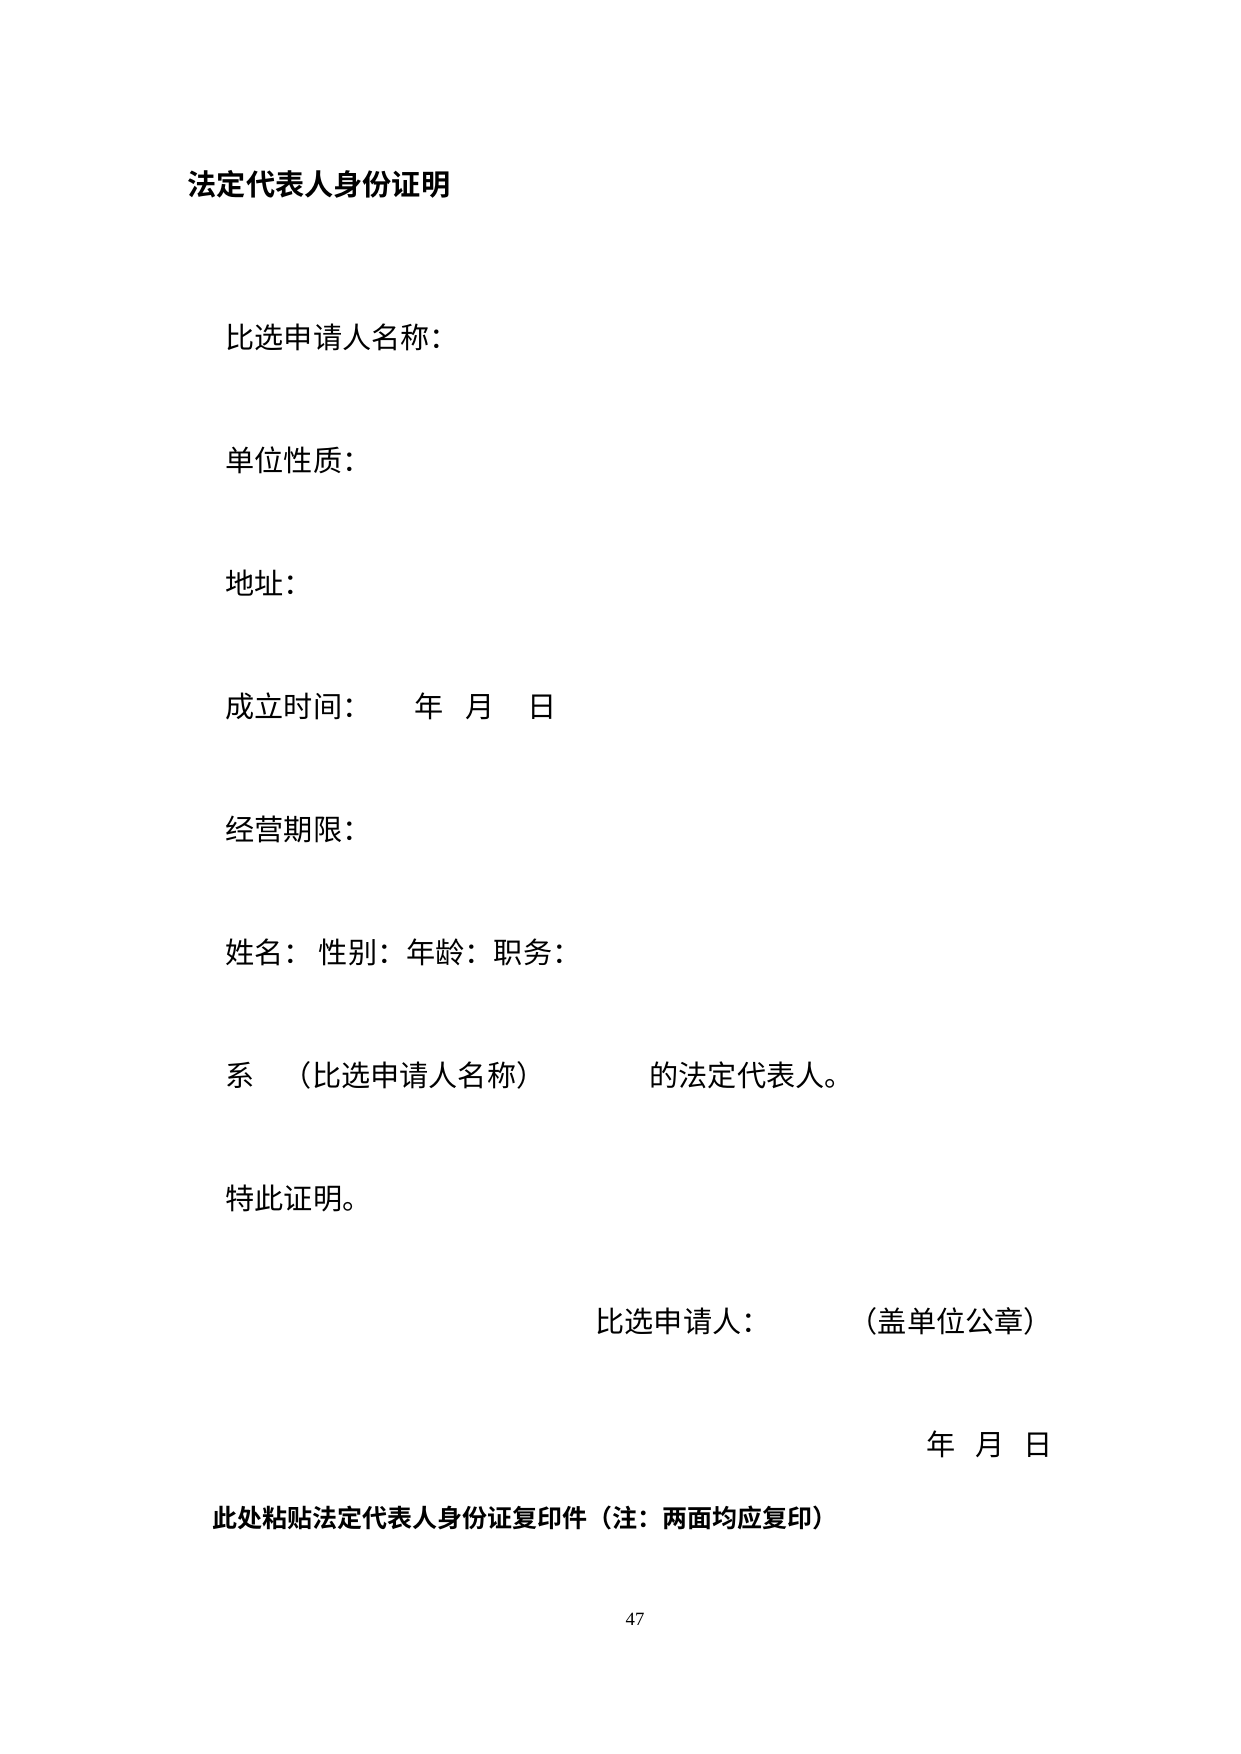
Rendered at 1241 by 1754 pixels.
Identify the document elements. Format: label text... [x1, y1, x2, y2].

text 单位性质： [187, 438, 1053, 480]
text 比选申请人名称： [187, 315, 1053, 357]
text 成立时间： 年 月 日 [187, 683, 1053, 726]
text 姓名： 性别：年龄：职务： [187, 929, 1053, 972]
text 经营期限： [187, 806, 1053, 849]
text 地址： [187, 561, 1053, 603]
text 法定代表人身份证明 [187, 162, 1053, 204]
text 比选申请人： （盖单位公章） [187, 1298, 1053, 1340]
text 系 （比选申请人名称） 的法定代表人。 [187, 1052, 1053, 1094]
text 此处粘贴法定代表人身份证复印件（注：两面均应复印） [187, 1484, 1053, 1549]
text 年 月 日 [187, 1421, 1053, 1463]
text 特此证明。 [187, 1175, 1053, 1217]
